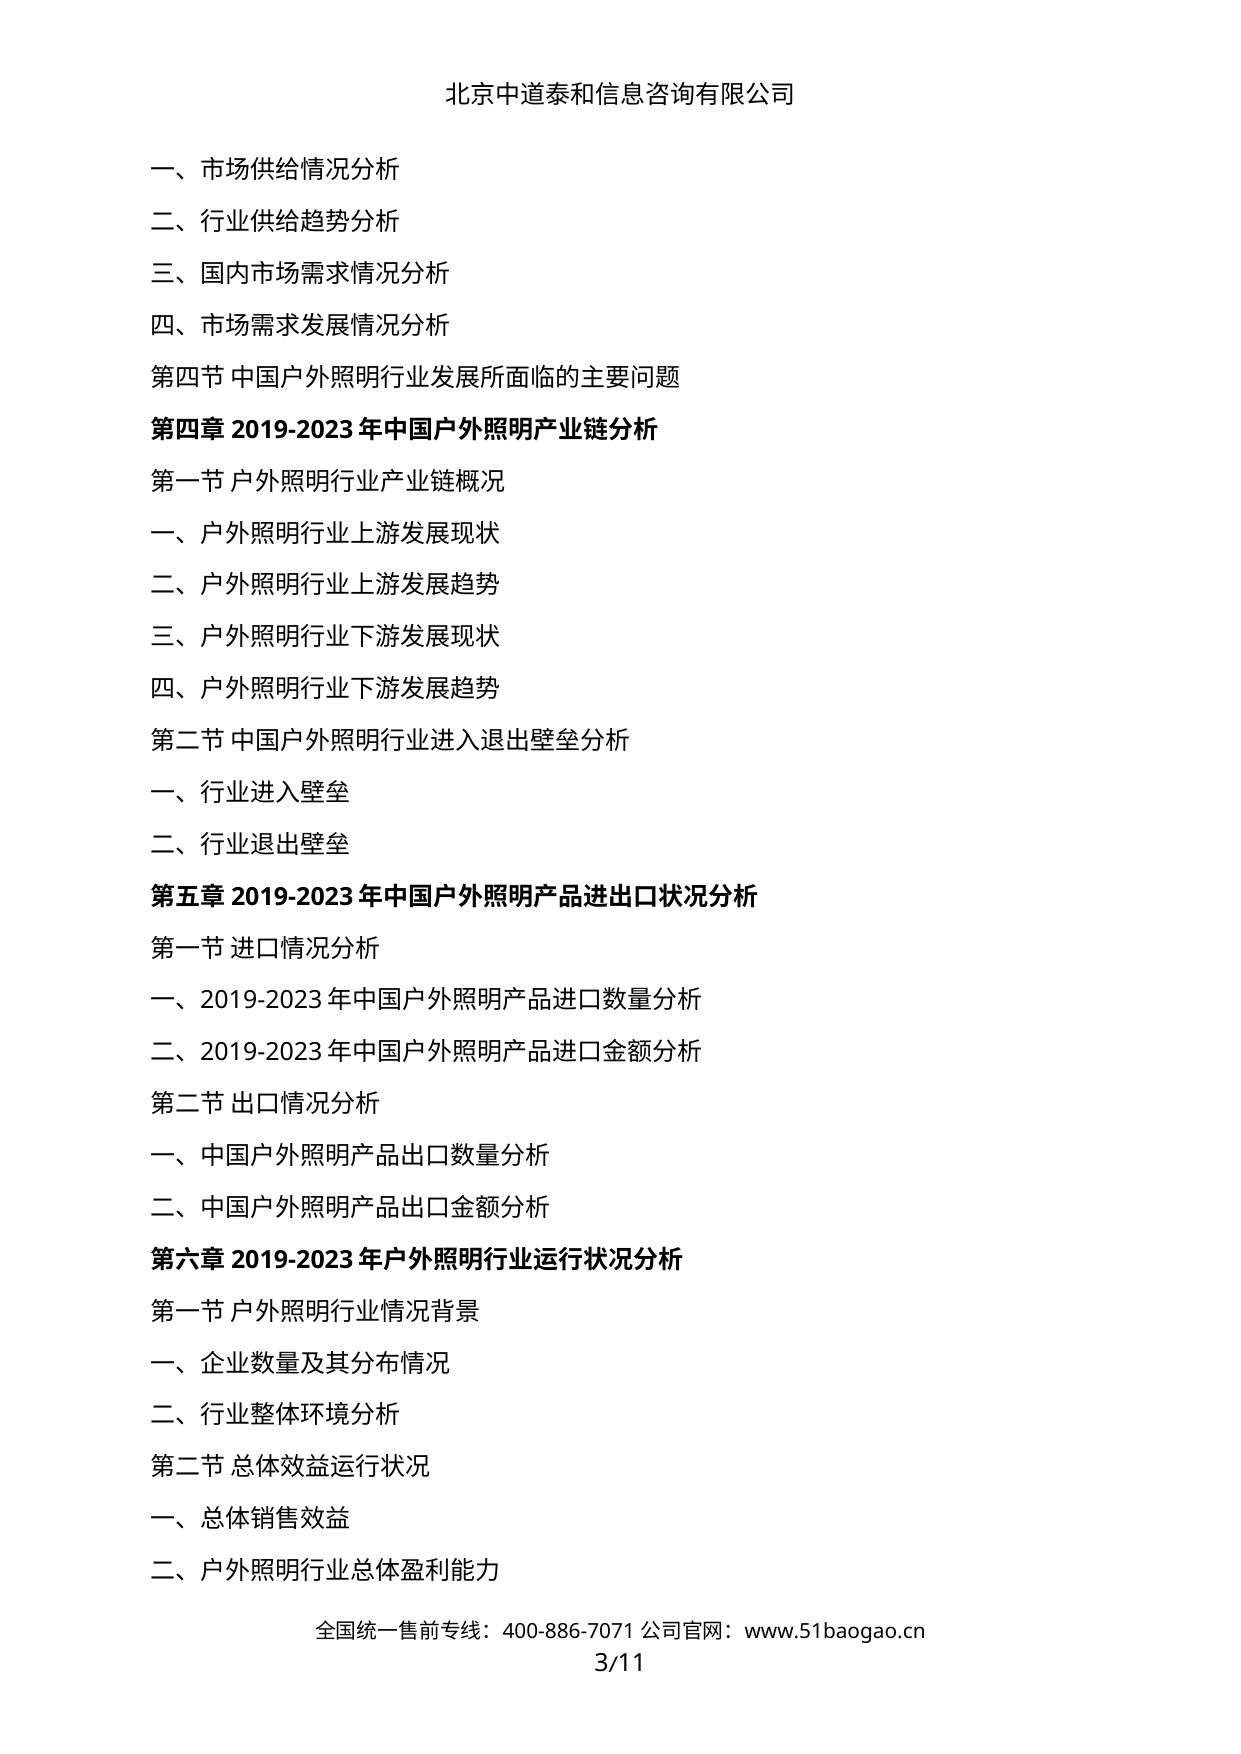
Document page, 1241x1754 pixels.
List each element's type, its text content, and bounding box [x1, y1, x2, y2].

text 三、户外照明行业下游发展现状 [150, 617, 1090, 653]
text 二、中国户外照明产品出口金额分析 [150, 1187, 1090, 1224]
text 二、行业供给趋势分析 [150, 202, 1090, 238]
text 第二节 总体效益运行状况 [150, 1447, 1090, 1483]
text 三、国内市场需求情况分析 [150, 254, 1090, 290]
text 第一节 进口情况分析 [150, 928, 1090, 964]
text 二、2019-2023年中国户外照明产品进口金额分析 [150, 1032, 1090, 1068]
text 一、行业进入壁垒 [150, 772, 1090, 809]
text 一、中国户外照明产品出口数量分析 [150, 1136, 1090, 1172]
text 二、户外照明行业总体盈利能力 [150, 1551, 1090, 1587]
text 一、2019-2023年中国户外照明产品进口数量分析 [150, 980, 1090, 1016]
text 第二节 中国户外照明行业进入退出壁垒分析 [150, 721, 1090, 757]
text 第六章 2019-2023年户外照明行业运行状况分析 [150, 1239, 1090, 1276]
text 二、行业整体环境分析 [150, 1395, 1090, 1431]
text 二、户外照明行业上游发展趋势 [150, 565, 1090, 601]
text 二、行业退出壁垒 [150, 824, 1090, 861]
text 第四节 中国户外照明行业发展所面临的主要问题 [150, 357, 1090, 394]
text 第二节 出口情况分析 [150, 1084, 1090, 1120]
text 一、市场供给情况分析 [150, 150, 1090, 186]
text 四、户外照明行业下游发展趋势 [150, 669, 1090, 705]
text 四、市场需求发展情况分析 [150, 306, 1090, 342]
text 第一节 户外照明行业产业链概况 [150, 461, 1090, 497]
text 一、企业数量及其分布情况 [150, 1343, 1090, 1379]
text 一、总体销售效益 [150, 1499, 1090, 1535]
text 第四章 2019-2023年中国户外照明产业链分析 [150, 409, 1090, 446]
text 一、户外照明行业上游发展现状 [150, 513, 1090, 549]
text 第五章 2019-2023年中国户外照明产品进出口状况分析 [150, 876, 1090, 912]
text 第一节 户外照明行业情况背景 [150, 1291, 1090, 1327]
